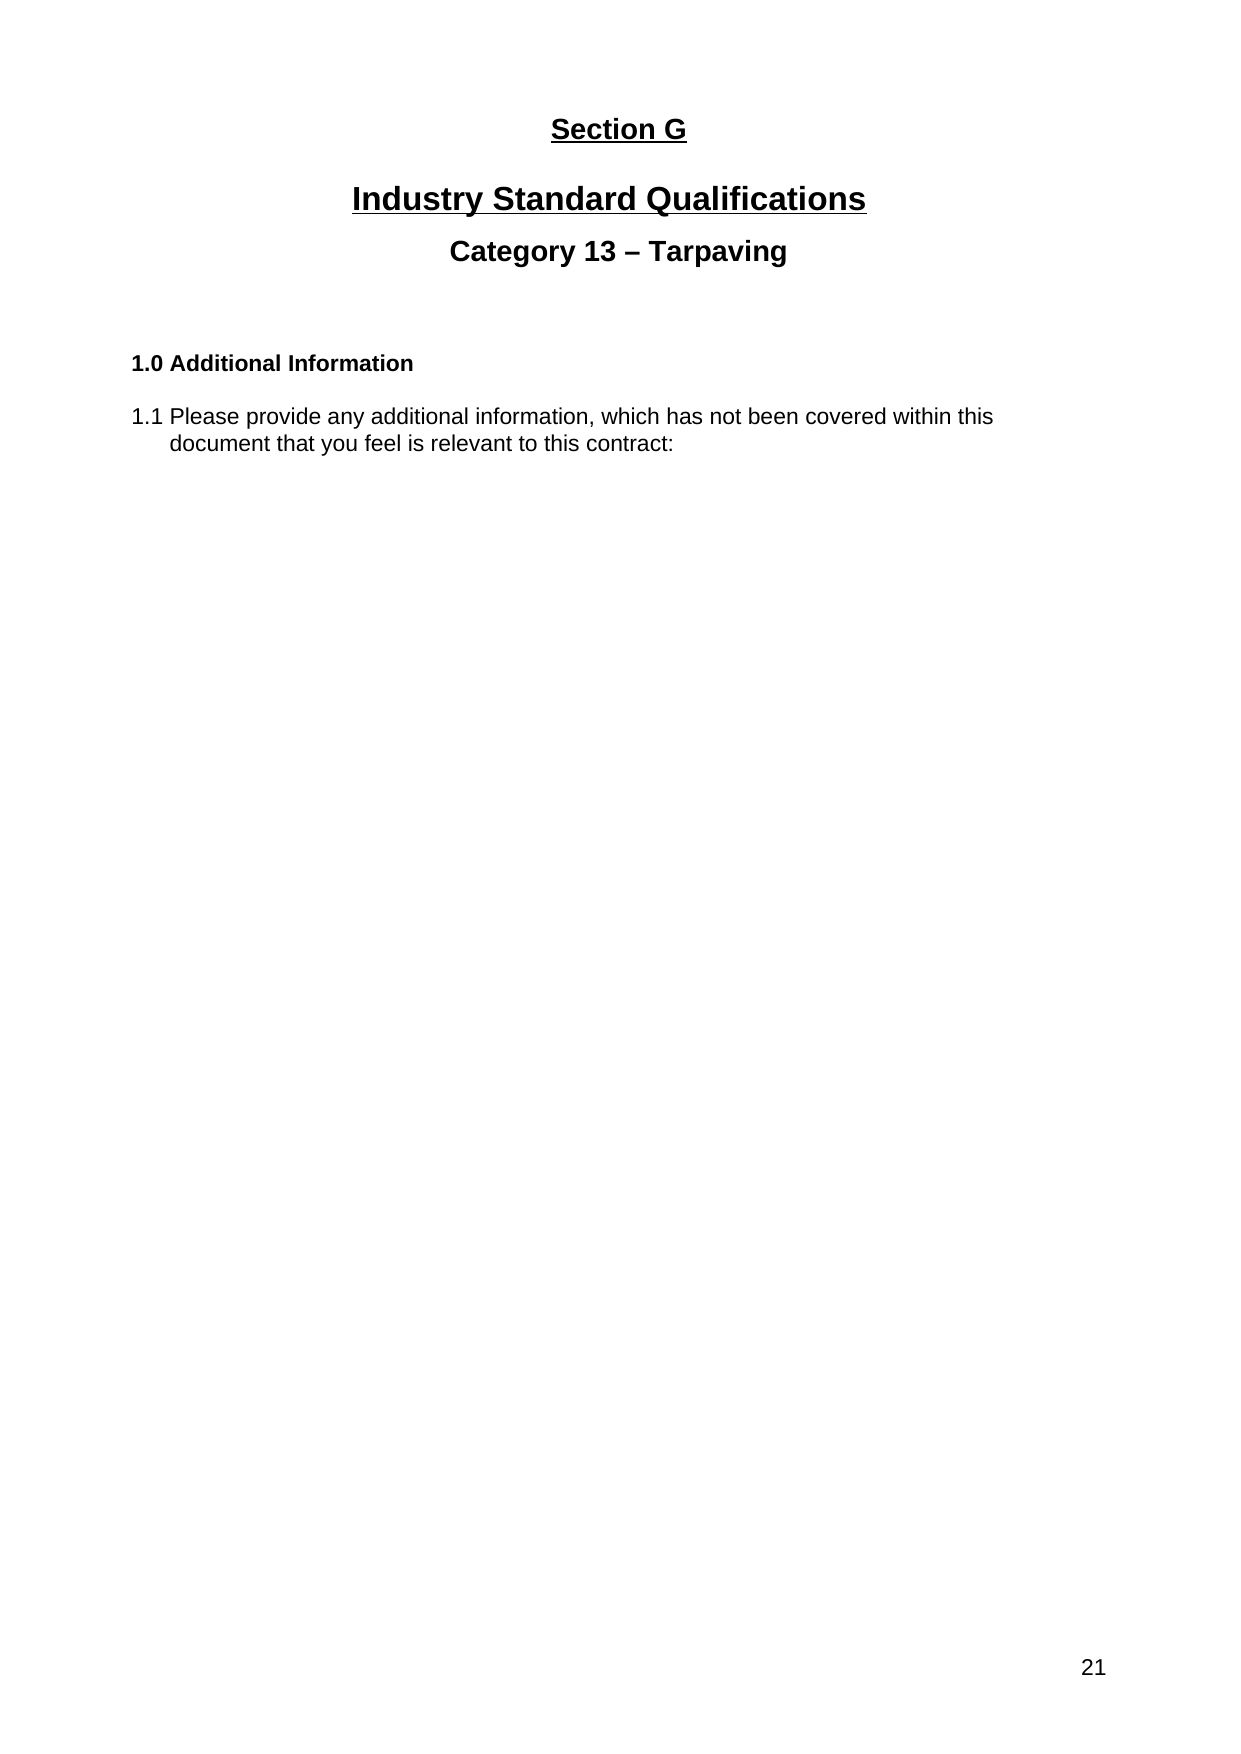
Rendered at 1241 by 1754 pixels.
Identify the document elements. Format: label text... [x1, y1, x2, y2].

text Industry Standard Qualifications [131, 179, 1087, 218]
text Category 13 – Tarpaving [131, 234, 1106, 268]
text 1.0 Additional Information [131, 350, 1106, 377]
text document that you feel is relevant to this contract: [131, 429, 1106, 456]
text 1.1 Please provide any additional information, which has not been covered within this [131, 403, 1106, 429]
text Section G [131, 112, 1106, 146]
